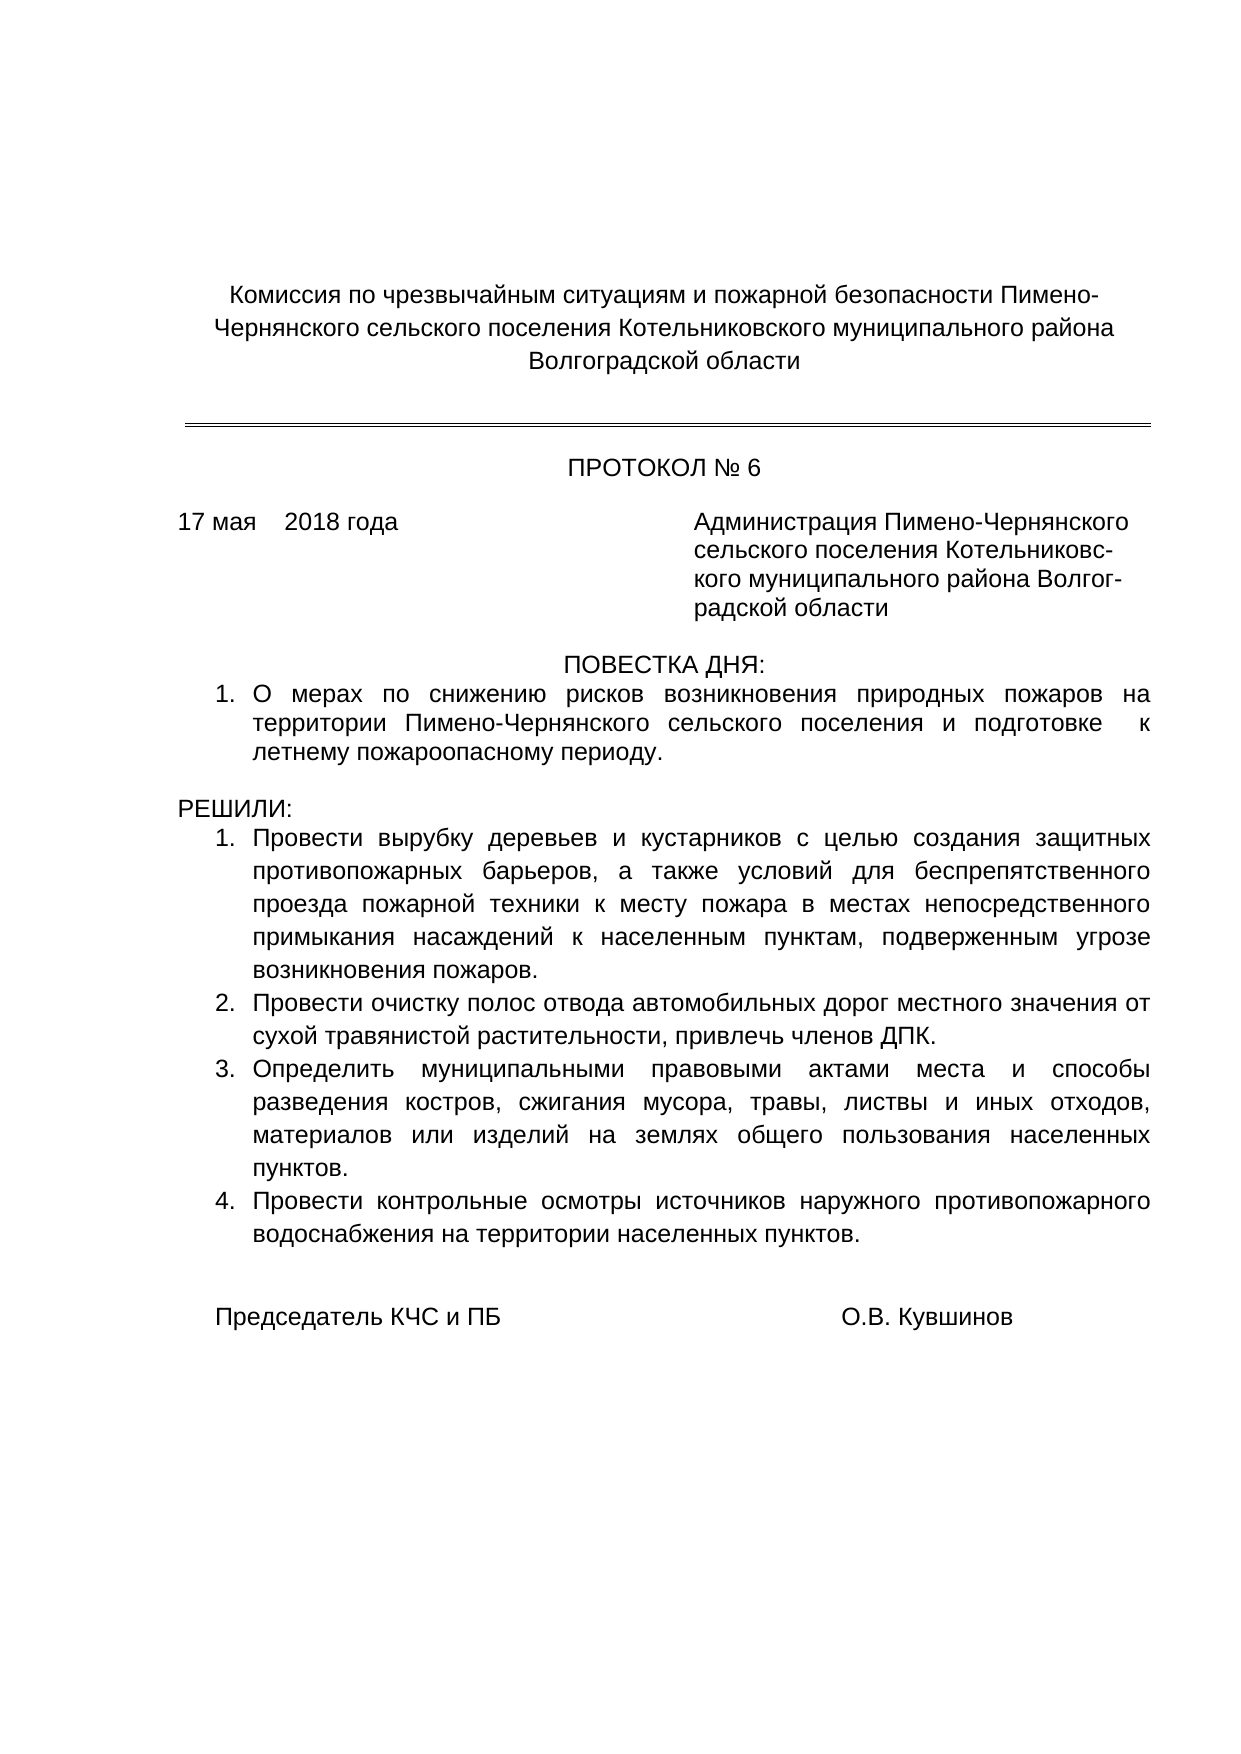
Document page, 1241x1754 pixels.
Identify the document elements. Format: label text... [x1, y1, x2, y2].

list Провести контрольные осмотры источников наружного противопожарного водоснабжения на территории населенных пунктов. [215, 1186, 1152, 1248]
text ПРОТОКОЛ № 6 [177, 453, 1152, 481]
text кого муниципального района Волгог- [177, 564, 1152, 593]
text Комиссия по чрезвычайным ситуациям и пожарной безопасности Пимено-Чернянского сельского поселения Котельниковского муниципального района Волгоградской области [177, 280, 1152, 374]
text ПОВЕСТКА ДНЯ: [177, 650, 1152, 679]
text Председатель КЧС и ПБ О.В. Кувшинов [215, 1302, 1152, 1330]
text сельского поселения Котельниковс- [177, 535, 1152, 564]
text РЕШИЛИ: [177, 794, 1152, 823]
list Определить муниципальными правовыми актами места и способы разведения костров, сжигания мусора, травы, листвы и иных отходов, материалов или изделий на землях общего пользования населенных пунктов. [215, 1054, 1152, 1182]
list Провести очистку полос отвода автомобильных дорог местного значения от сухой травянистой растительности, привлечь членов ДПК. [215, 988, 1152, 1050]
text 17 мая 2018 года Администрация Пимено-Чернянского [177, 507, 1152, 535]
list О мерах по снижению рисков возникновения природных пожаров на территории Пимено-Чернянского сельского поселения и подготовке к летнему пожароопасному периоду. [215, 679, 1152, 765]
list Провести вырубку деревьев и кустарников с целью создания защитных противопожарных барьеров, а также условий для беспрепятственного проезда пожарной техники к месту пожара в местах непосредственного примыкания насаждений к населенным пунктам, подверженным угрозе возникновения пожаров. [215, 823, 1152, 984]
text радской области [177, 593, 1152, 622]
